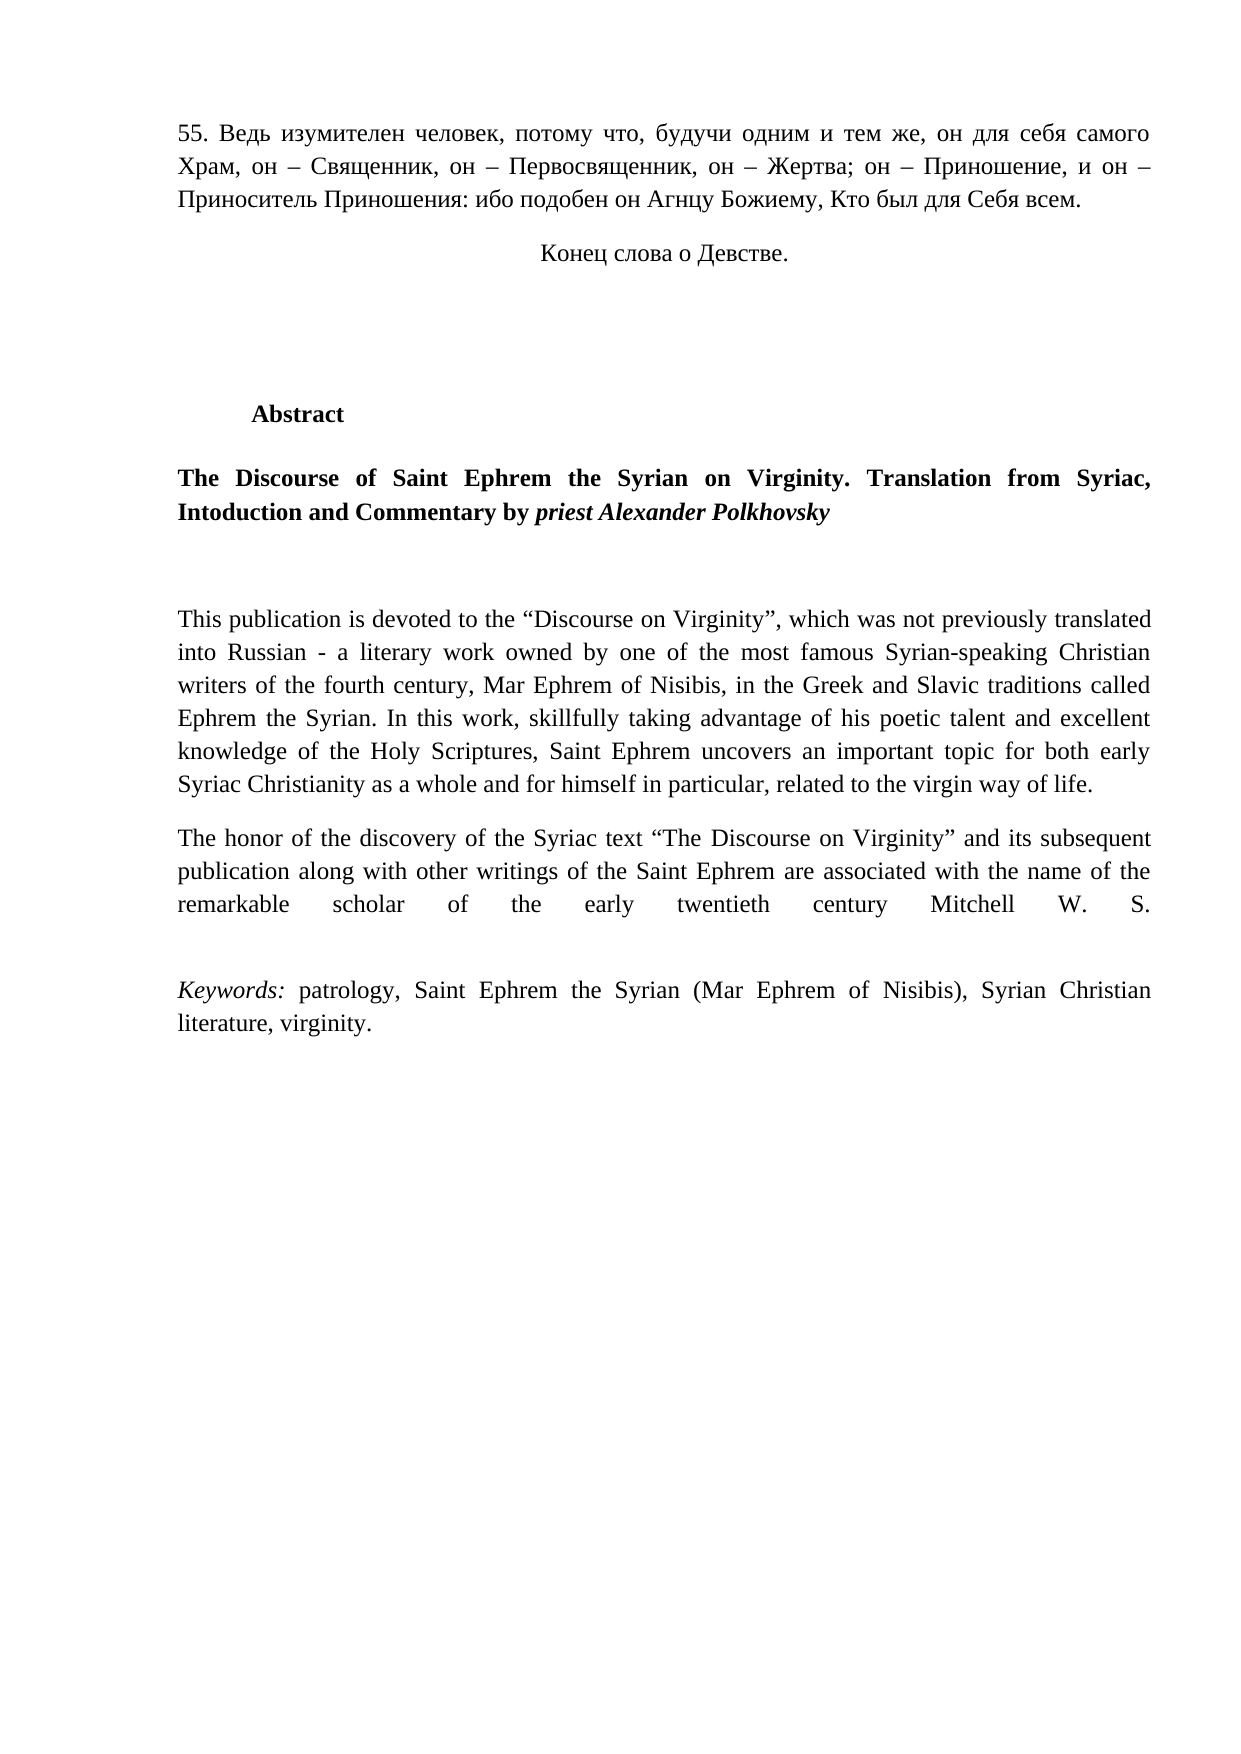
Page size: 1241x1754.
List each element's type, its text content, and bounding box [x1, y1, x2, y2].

text Keywords: patrology, Saint Ephrem the Syrian (Mar Ephrem of Nisibis), Syrian Christian literature, virginity. [177, 975, 1152, 1037]
text Конец слова о Девстве. [177, 238, 1152, 267]
text The honor of the discovery of the Syriac text “The Discourse on Virginity” and its subsequent publication along with other writings of the Saint Ephrem are associated with the name of the remarkable scholar of the early twentieth century Mitchell W. S. [177, 823, 1152, 950]
text 55. Ведь изумителен человек, потому что, будучи одним и тем же, он для себя самого Храм, он – Священник, он – Первосвященник, он – Жертва; он – Приношение, и он – Приноситель Приношения: ибо подобен он Агнцу Божиему, Кто был для Себя всем. [177, 118, 1152, 213]
text The Discourse of Saint Ephrem the Syrian on Virginity. Translation from Syriac, Intoduction and Commentary by priest Alexander Polkhovsky [177, 463, 1152, 525]
text Abstract [177, 399, 1152, 428]
text This publication is devoted to the “Discourse on Virginity”, which was not previously translated into Russian - a literary work owned by one of the most famous Syrian-speaking Christian writers of the fourth century, Mar Ephrem of Nisibis, in the Greek and Slavic traditions called Ephrem the Syrian. In this work, skillfully taking advantage of his poetic talent and excellent knowledge of the Holy Scriptures, Saint Ephrem uncovers an important topic for both early Syriac Christianity as a whole and for himself in particular, related to the virgin way of life. [177, 604, 1152, 798]
